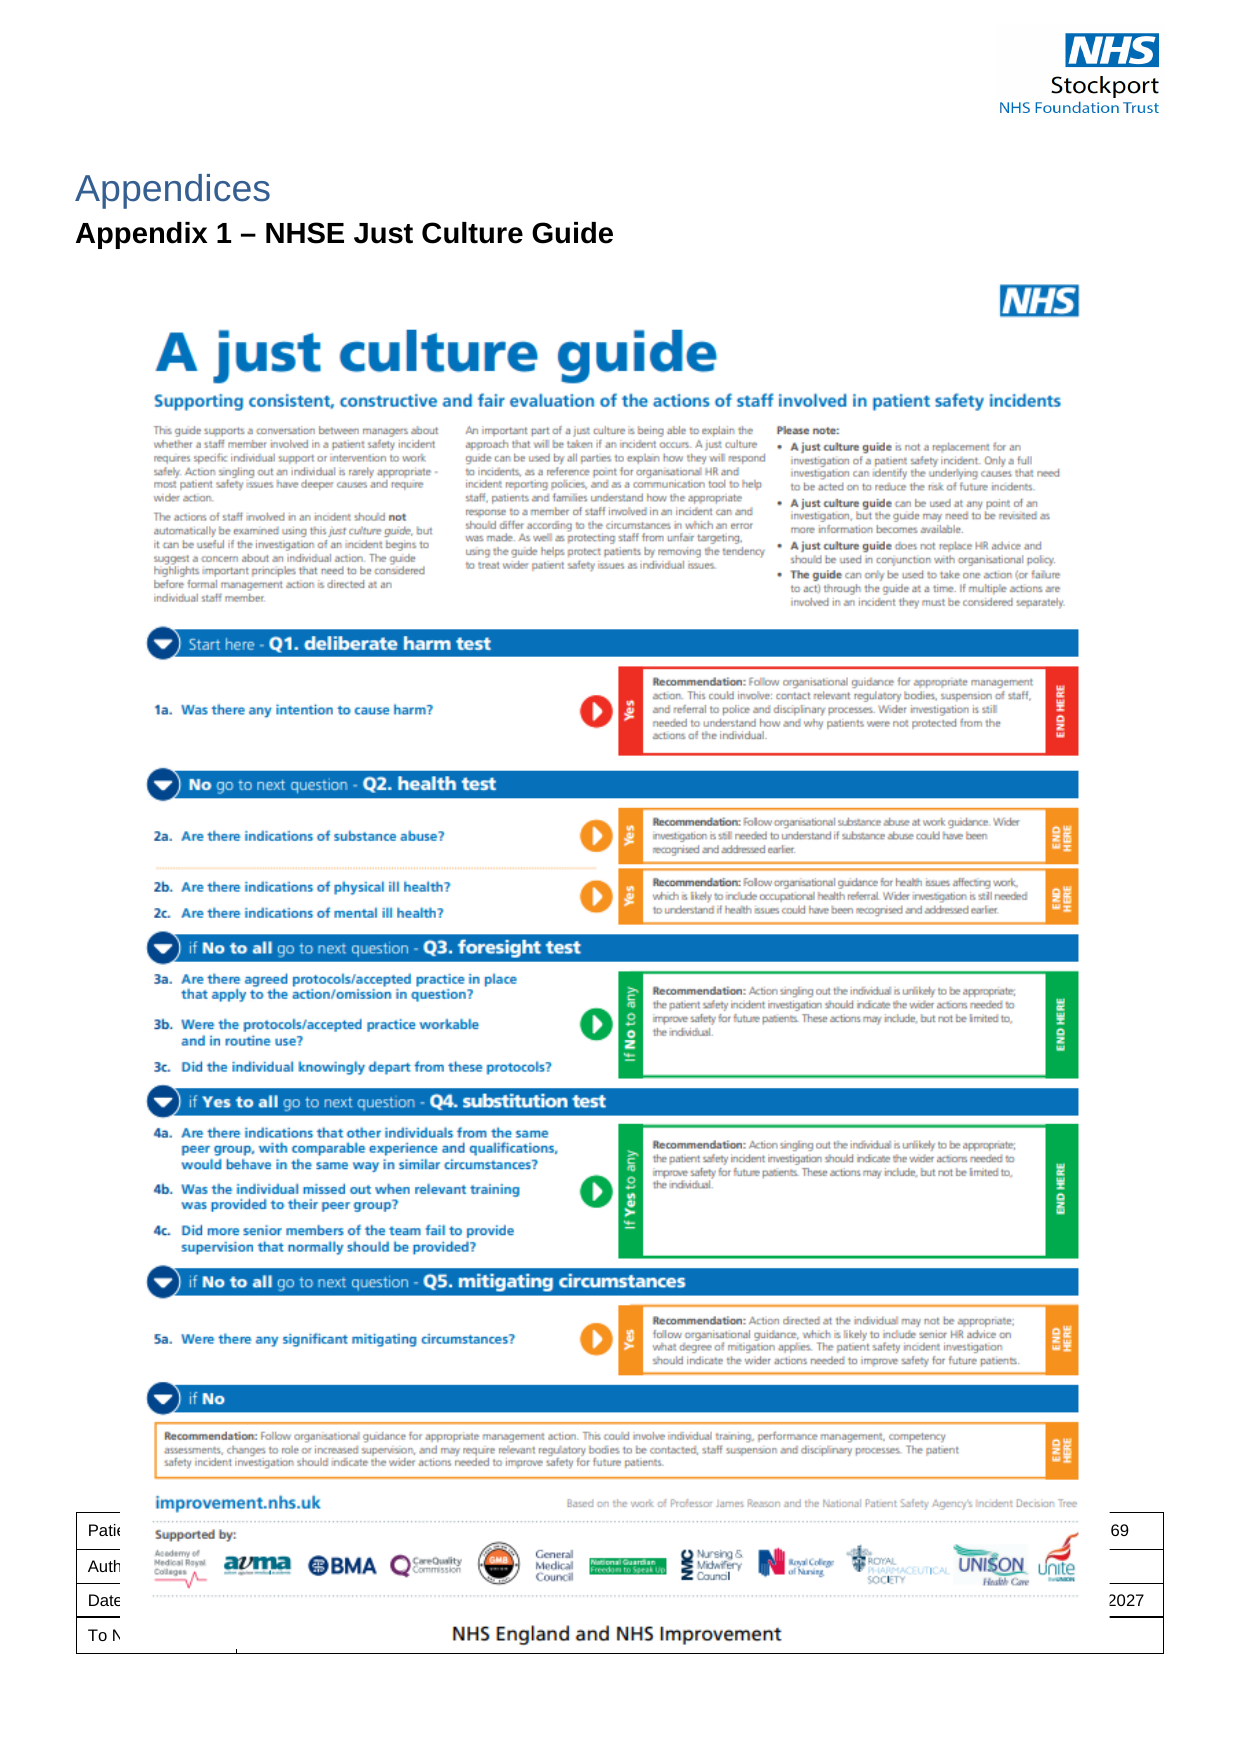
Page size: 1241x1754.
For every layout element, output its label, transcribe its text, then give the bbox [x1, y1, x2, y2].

subtitle Appendices [75, 166, 1165, 209]
picture [120, 264, 1111, 1647]
picture [996, 23, 1166, 117]
subtitle Appendix 1 – NHSE Just Culture Guide [75, 216, 1165, 249]
